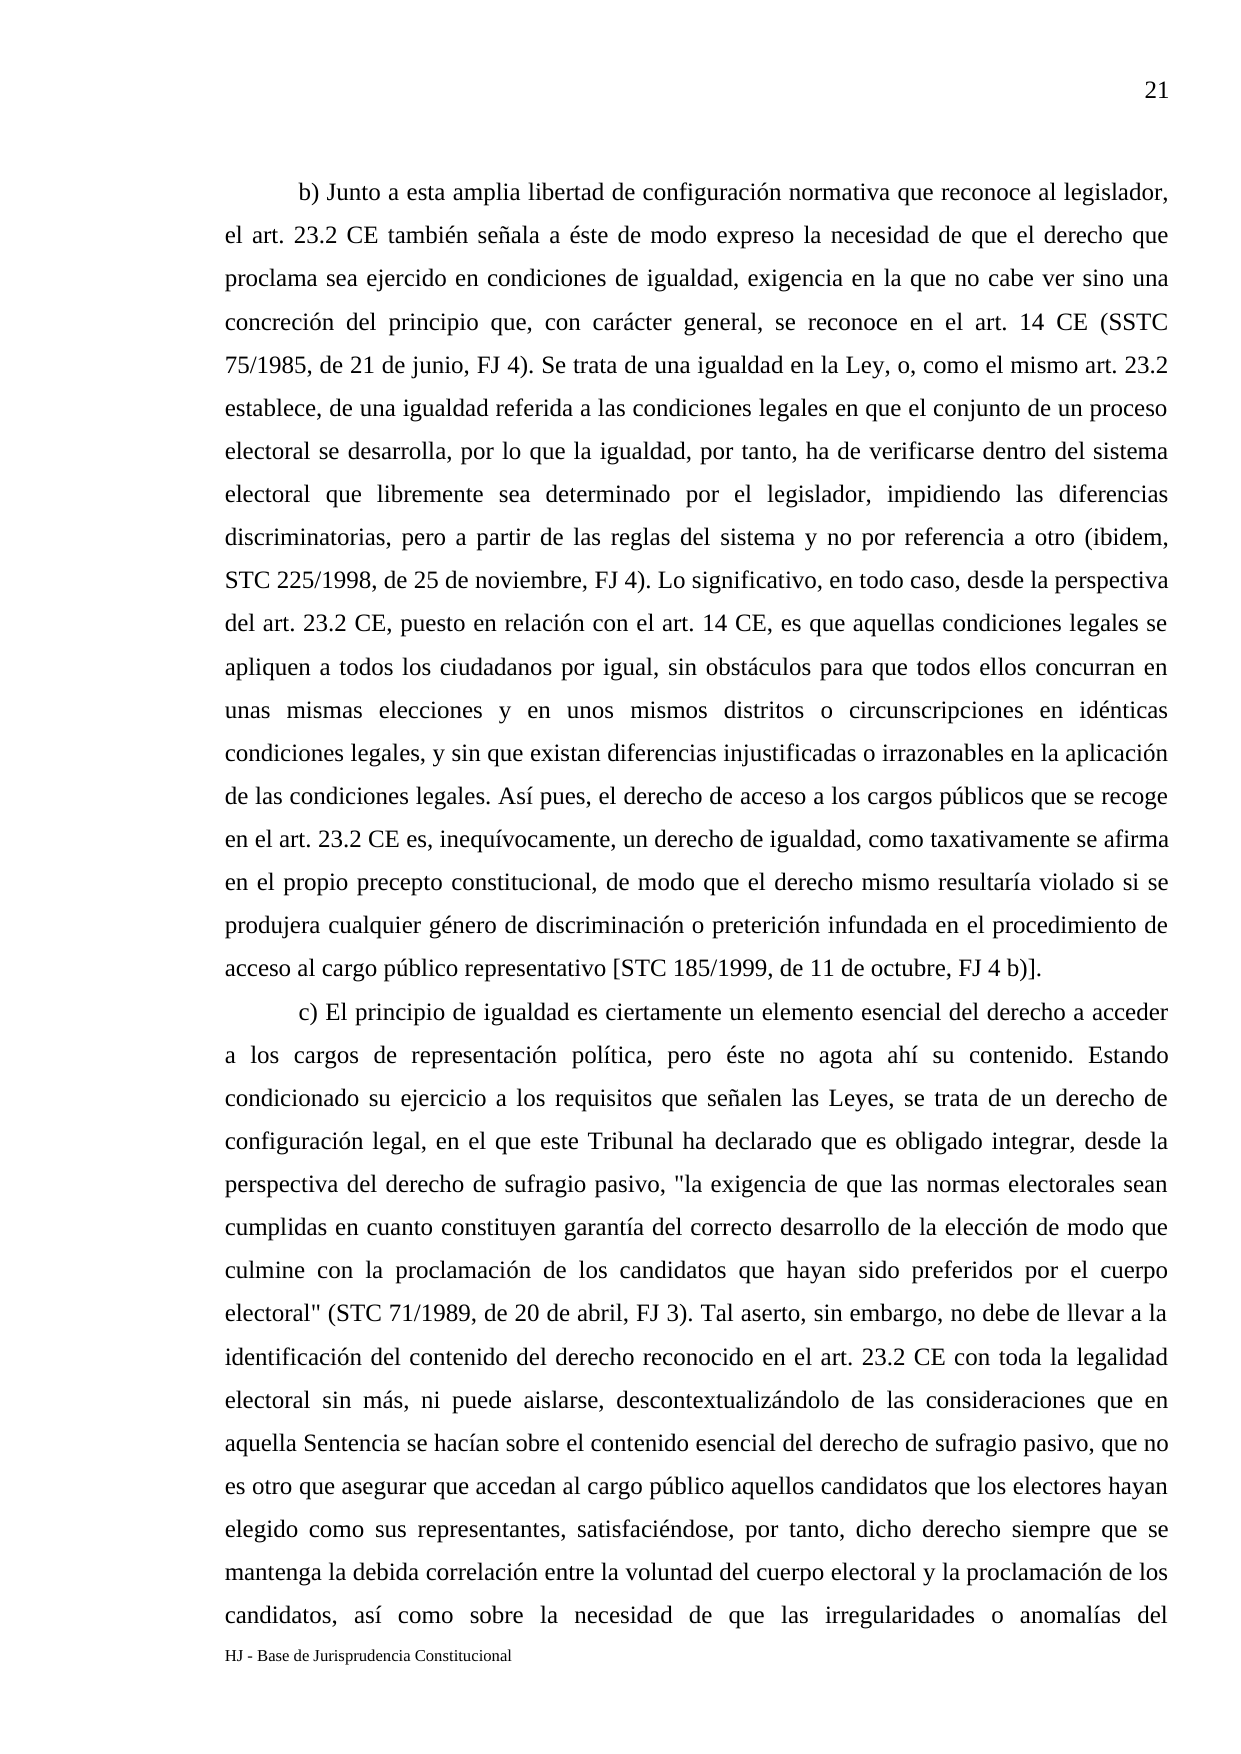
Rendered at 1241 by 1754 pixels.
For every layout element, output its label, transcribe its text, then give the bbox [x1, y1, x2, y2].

text b) Junto a esta amplia libertad de configuración normativa que reconoce al legislador, el art. 23.2 CE también señala a éste de modo expreso la necesidad de que el derecho que proclama sea ejercido en condiciones de igualdad, exigencia en la que no cabe ver sino una concreción del principio que, con carácter general, se reconoce en el art. 14 CE (SSTC 75/1985, de 21 de junio, FJ 4). Se trata de una igualdad en la Ley, o, como el mismo art. 23.2 establece, de una igualdad referida a las condiciones legales en que el conjunto de un proceso electoral se desarrolla, por lo que la igualdad, por tanto, ha de verificarse dentro del sistema electoral que libremente sea determinado por el legislador, impidiendo las diferencias discriminatorias, pero a partir de las reglas del sistema y no por referencia a otro (ibidem, STC 225/1998, de 25 de noviembre, FJ 4). Lo significativo, en todo caso, desde la perspectiva del art. 23.2 CE, puesto en relación con el art. 14 CE, es que aquellas condiciones legales se apliquen a todos los ciudadanos por igual, sin obstáculos para que todos ellos concurran en unas mismas elecciones y en unos mismos distritos o circunscripciones en idénticas condiciones legales, y sin que existan diferencias injustificadas o irrazonables en la aplicación de las condiciones legales. Así pues, el derecho de acceso a los cargos públicos que se recoge en el art. 23.2 CE es, inequívocamente, un derecho de igualdad, como taxativamente se afirma en el propio precepto constitucional, de modo que el derecho mismo resultaría violado si se produjera cualquier género de discriminación o preterición infundada en el procedimiento de acceso al cargo público representativo [STC 185/1999, de 11 de octubre, FJ 4 b)]. [224, 177, 1169, 982]
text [224, 997, 1169, 1629]
